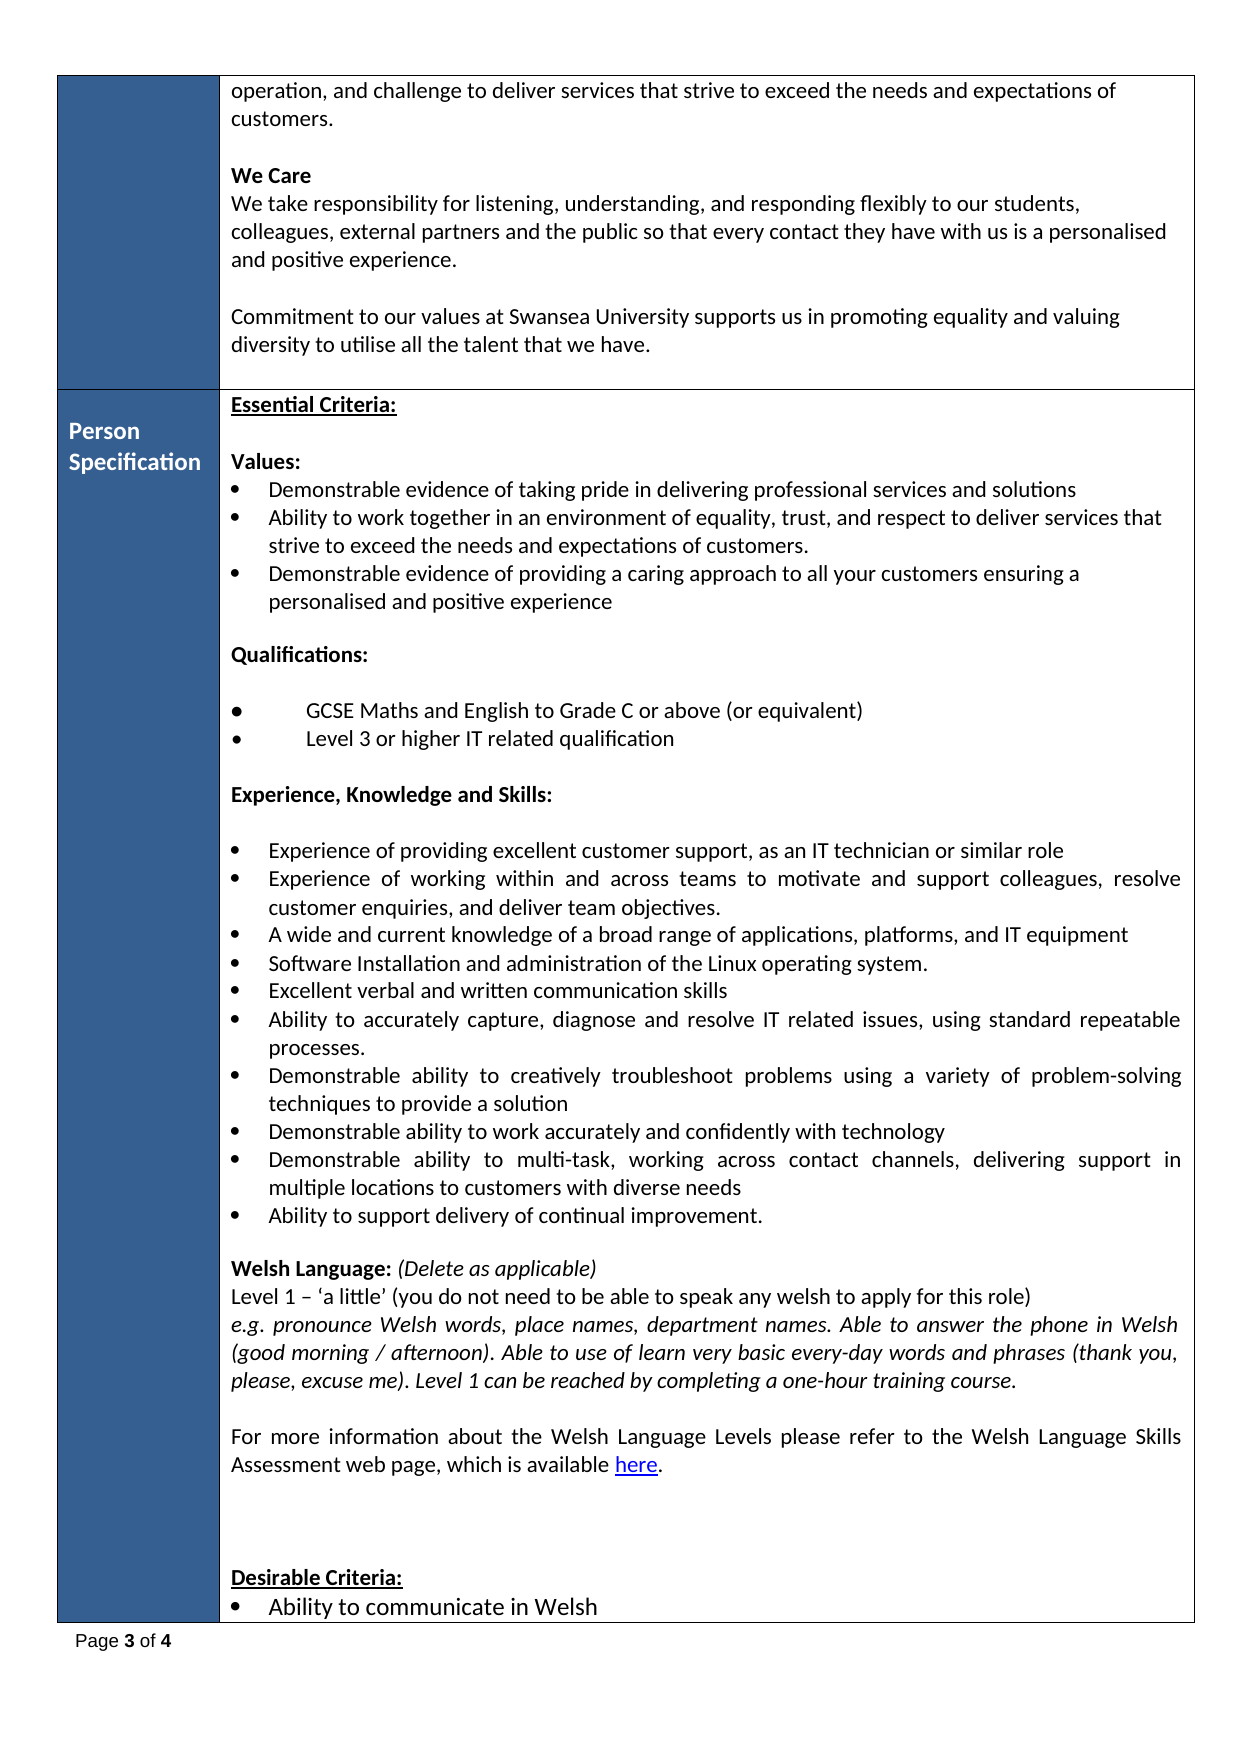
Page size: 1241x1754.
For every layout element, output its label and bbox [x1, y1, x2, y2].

table_cell [58, 390, 219, 1622]
table_cell [220, 390, 1194, 1622]
table_cell [220, 76, 1194, 389]
table_cell [58, 76, 219, 389]
